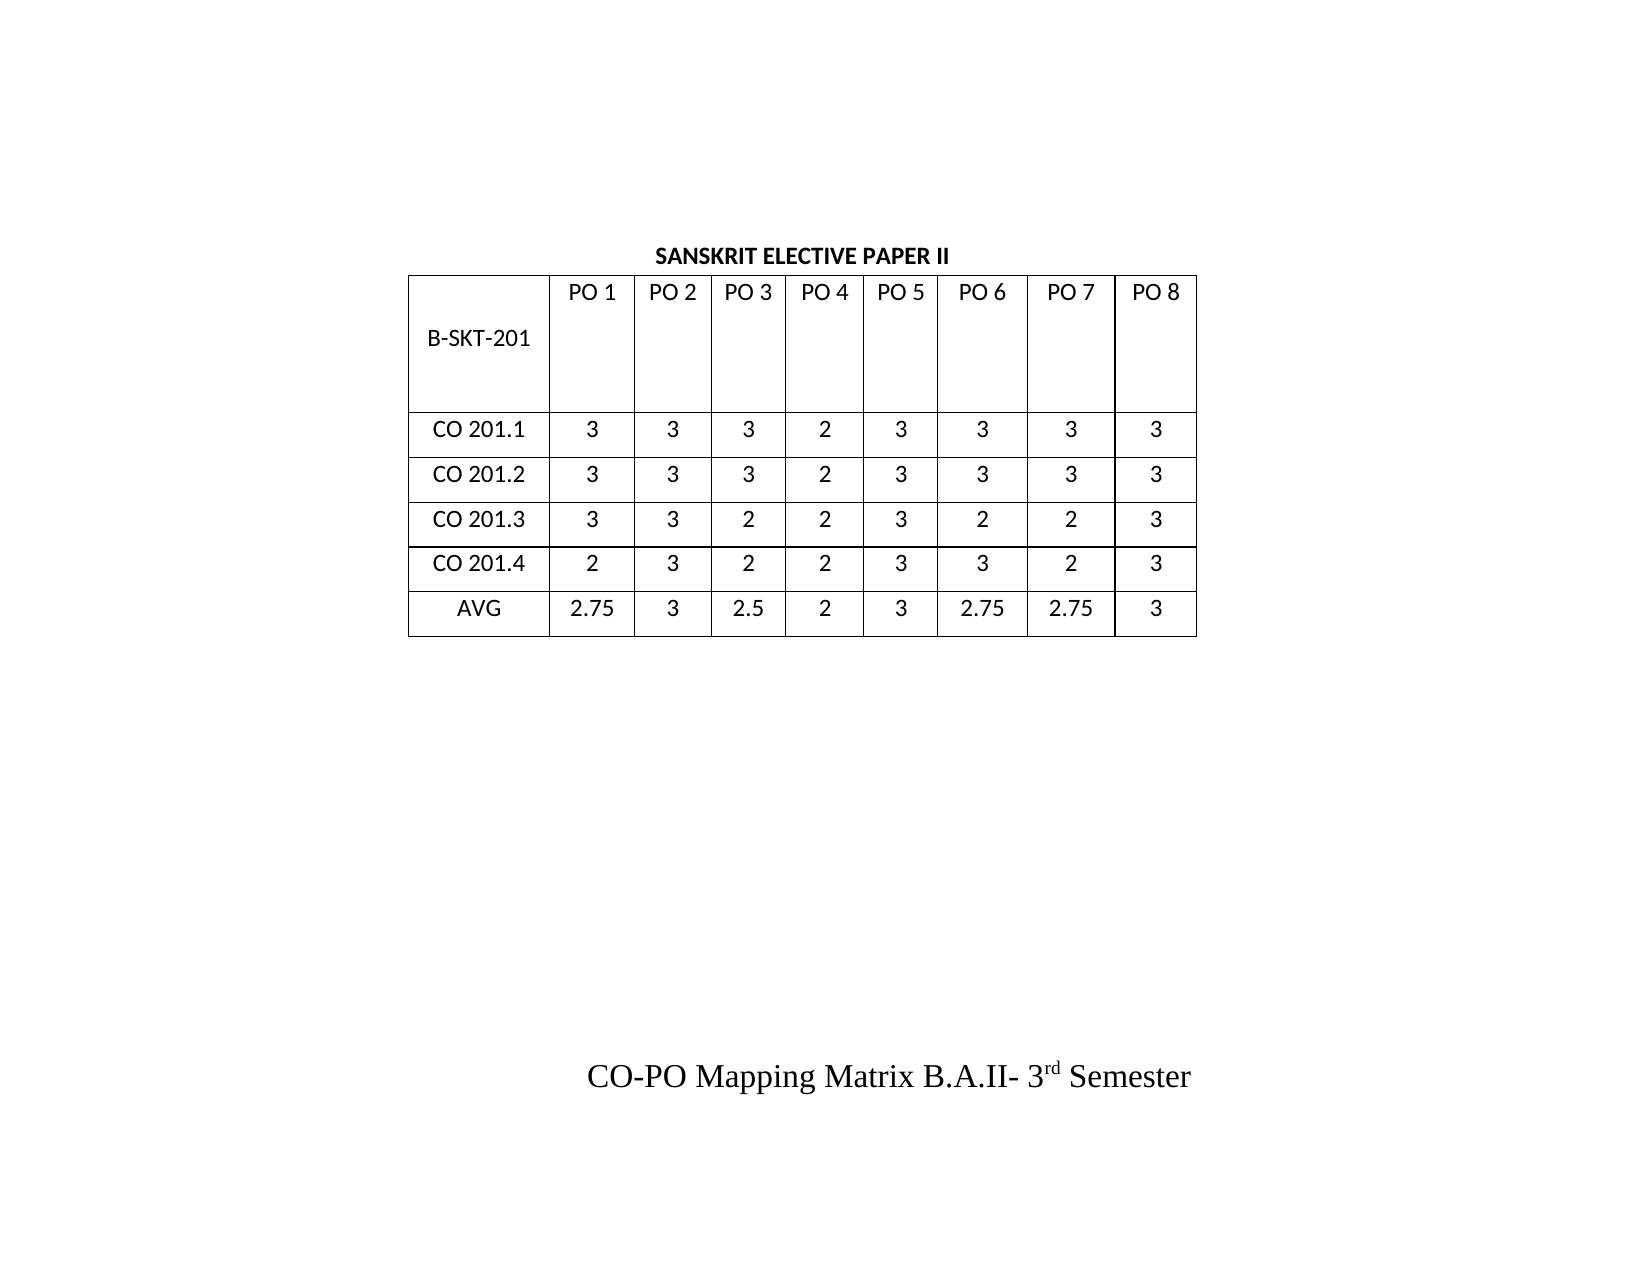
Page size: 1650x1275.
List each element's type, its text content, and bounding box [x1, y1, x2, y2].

table_cell 3 [1116, 592, 1196, 636]
table_header PO 3 [712, 276, 785, 412]
table_cell 3 [1028, 458, 1114, 502]
table_cell CO 201.4 [409, 548, 549, 591]
table_cell 2 [786, 503, 863, 546]
table_cell 3 [938, 548, 1027, 591]
table_cell 2 [1028, 503, 1114, 546]
table_cell 2 [712, 503, 785, 546]
table_cell 3 [712, 458, 785, 502]
table_cell 3 [635, 592, 711, 636]
text CO-PO Mapping Matrix B.A.II- 3rd Semester [165, 1057, 1515, 1095]
table_cell 3 [864, 413, 937, 457]
table_header PO 4 [786, 276, 863, 412]
table_cell 2.75 [550, 592, 634, 636]
table_cell 3 [1116, 503, 1196, 546]
table_cell 3 [938, 413, 1027, 457]
table_header PO 5 [864, 276, 937, 412]
table_cell 3 [1116, 413, 1196, 457]
table_header PO 6 [938, 276, 1027, 412]
table_cell 2.75 [938, 592, 1027, 636]
table_cell 3 [864, 548, 937, 591]
table_cell 3 [550, 503, 634, 546]
table_cell 2 [712, 548, 785, 591]
table_cell CO 201.1 [409, 413, 549, 457]
table_cell 3 [712, 413, 785, 457]
table_cell 2 [786, 458, 863, 502]
table_cell CO 201.3 [409, 503, 549, 546]
table_cell 3 [550, 458, 634, 502]
table_cell 3 [864, 503, 937, 546]
table_cell 2 [1028, 548, 1114, 591]
table_cell 3 [864, 458, 937, 502]
table_cell 2 [786, 548, 863, 591]
table_cell 3 [635, 413, 711, 457]
table_cell 2.5 [712, 592, 785, 636]
table_header PO 8 [1116, 276, 1196, 412]
table_cell 3 [938, 458, 1027, 502]
table_cell 3 [635, 503, 711, 546]
table_cell AVG [409, 592, 549, 636]
table_cell 3 [1028, 413, 1114, 457]
table_header PO 2 [635, 276, 711, 412]
table_cell 3 [635, 548, 711, 591]
table_cell 2 [786, 592, 863, 636]
table_cell 3 [1116, 458, 1196, 502]
table_cell CO 201.2 [409, 458, 549, 502]
table_cell 2.75 [1028, 592, 1114, 636]
table_header B-SKT-201 [409, 276, 549, 412]
table_cell 2 [938, 503, 1027, 546]
table_cell 3 [635, 458, 711, 502]
table_cell 3 [1116, 548, 1196, 591]
table_cell 2 [550, 548, 634, 591]
table_header PO 7 [1028, 276, 1114, 412]
table_cell 2 [786, 413, 863, 457]
table_header PO 1 [550, 276, 634, 412]
table_cell 3 [864, 592, 937, 636]
table_cell 3 [550, 413, 634, 457]
text SANSKRIT ELECTIVE PAPER II [90, 240, 1515, 271]
